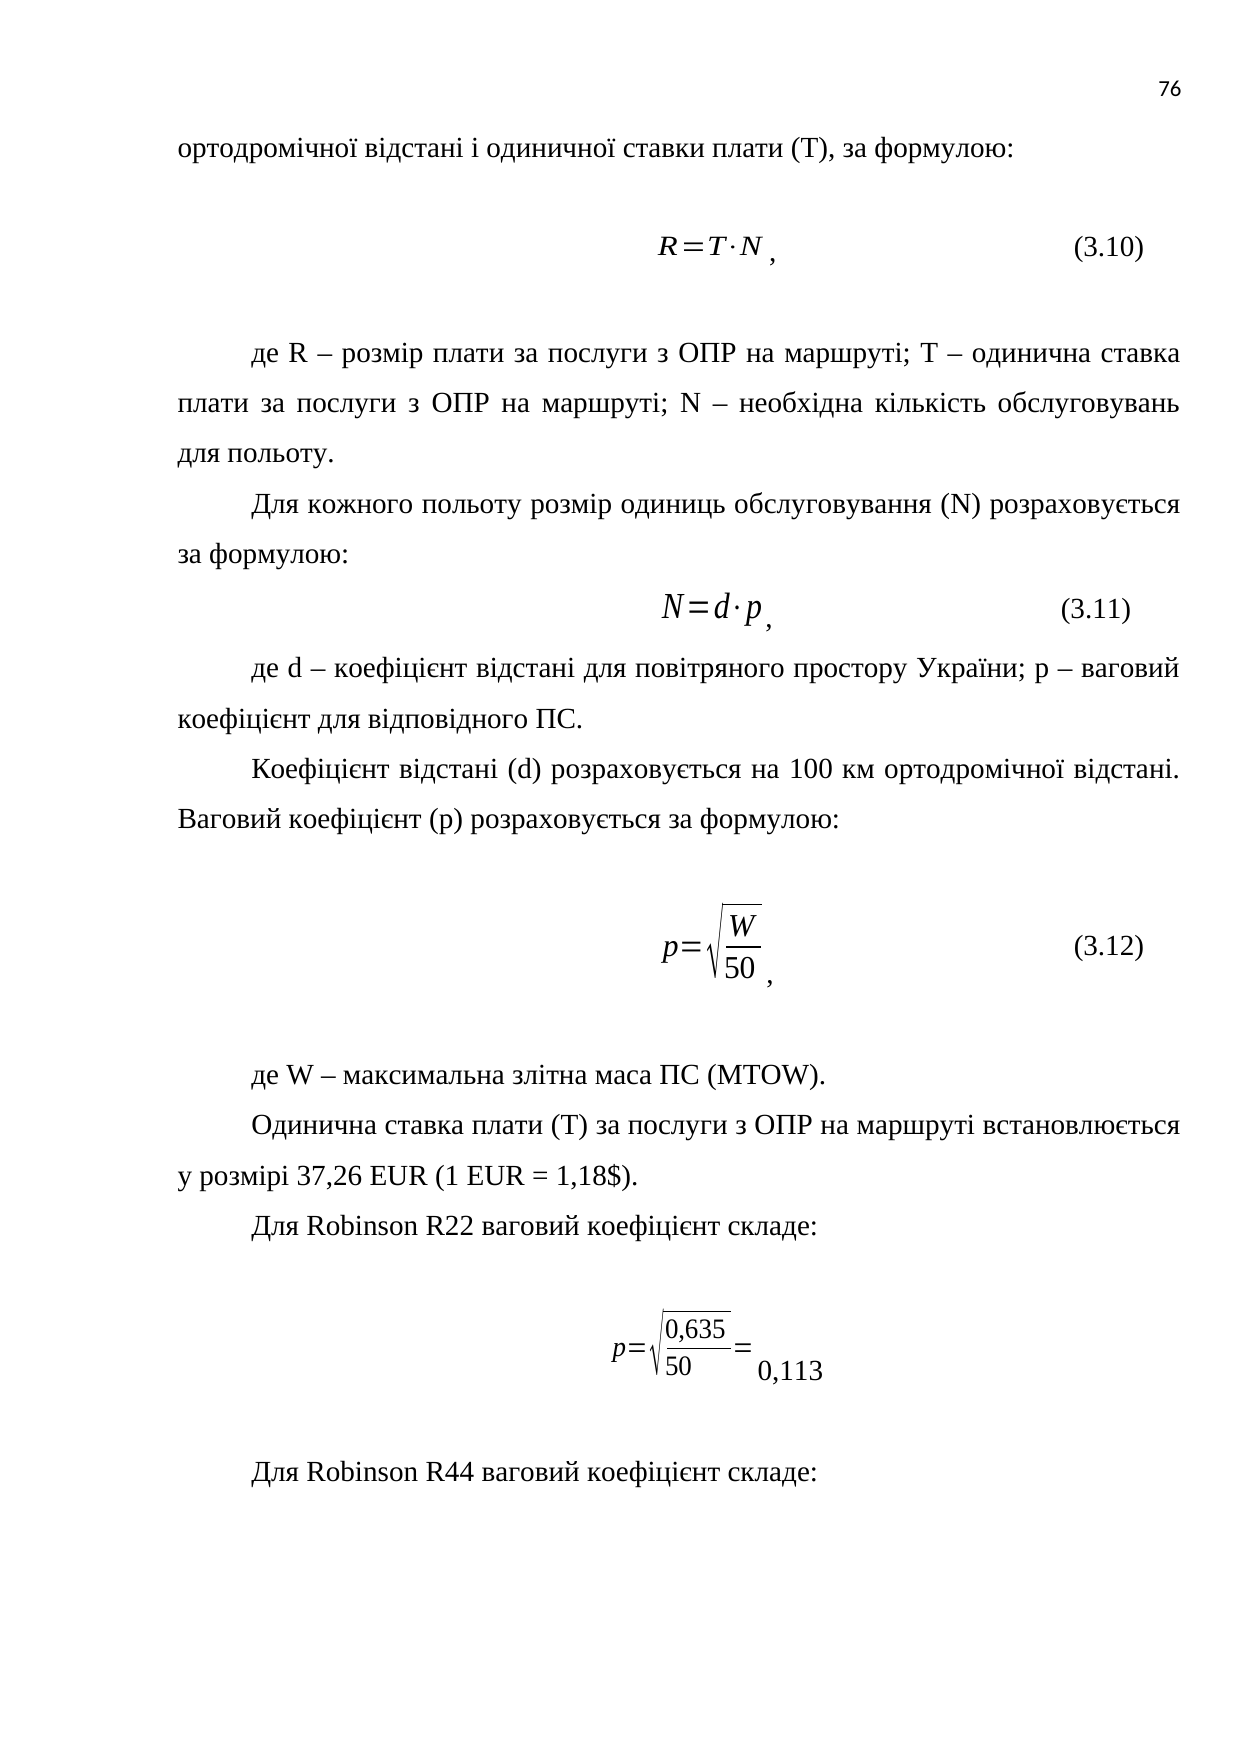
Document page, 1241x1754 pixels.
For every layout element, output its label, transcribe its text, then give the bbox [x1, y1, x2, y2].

text , [177, 587, 1046, 634]
text де W – максимальна злітна маса ПС (MTOW). [177, 1057, 1181, 1091]
text Для Robinson R22 ваговий коефіцієнт складе: [177, 1208, 1181, 1242]
text , [177, 902, 1181, 990]
text де R – розмір плати за послуги з ОПР на маршруті; T – одинична ставка плати за послуги з ОПР на маршруті; N – необхідна кількість обслуговувань для польоту. [177, 335, 1181, 469]
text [177, 130, 1181, 163]
text , [177, 231, 1058, 268]
text 0,113 [177, 1309, 1181, 1387]
text де d – коефіцієнт відстані для повітряного простору України; р – ваговий коефіцієнт для відповідного ПС. [177, 651, 1181, 734]
text Коефіцієнт відстані (d) розраховується на 100 км ортодромічної відстані. Ваговий коефіцієнт (р) розраховується за формулою: [177, 751, 1181, 835]
text Для Robinson R44 ваговий коефіцієнт складе: [177, 1454, 1181, 1488]
text Одинична ставка плати (Т) за послуги з ОПР на маршруті встановлюється у розмірі 37,26 EUR (1 EUR = 1,18$). [177, 1107, 1181, 1191]
text Для кожного польоту розмір одиниць обслуговування (N) розраховується за формулою: [177, 486, 1181, 570]
